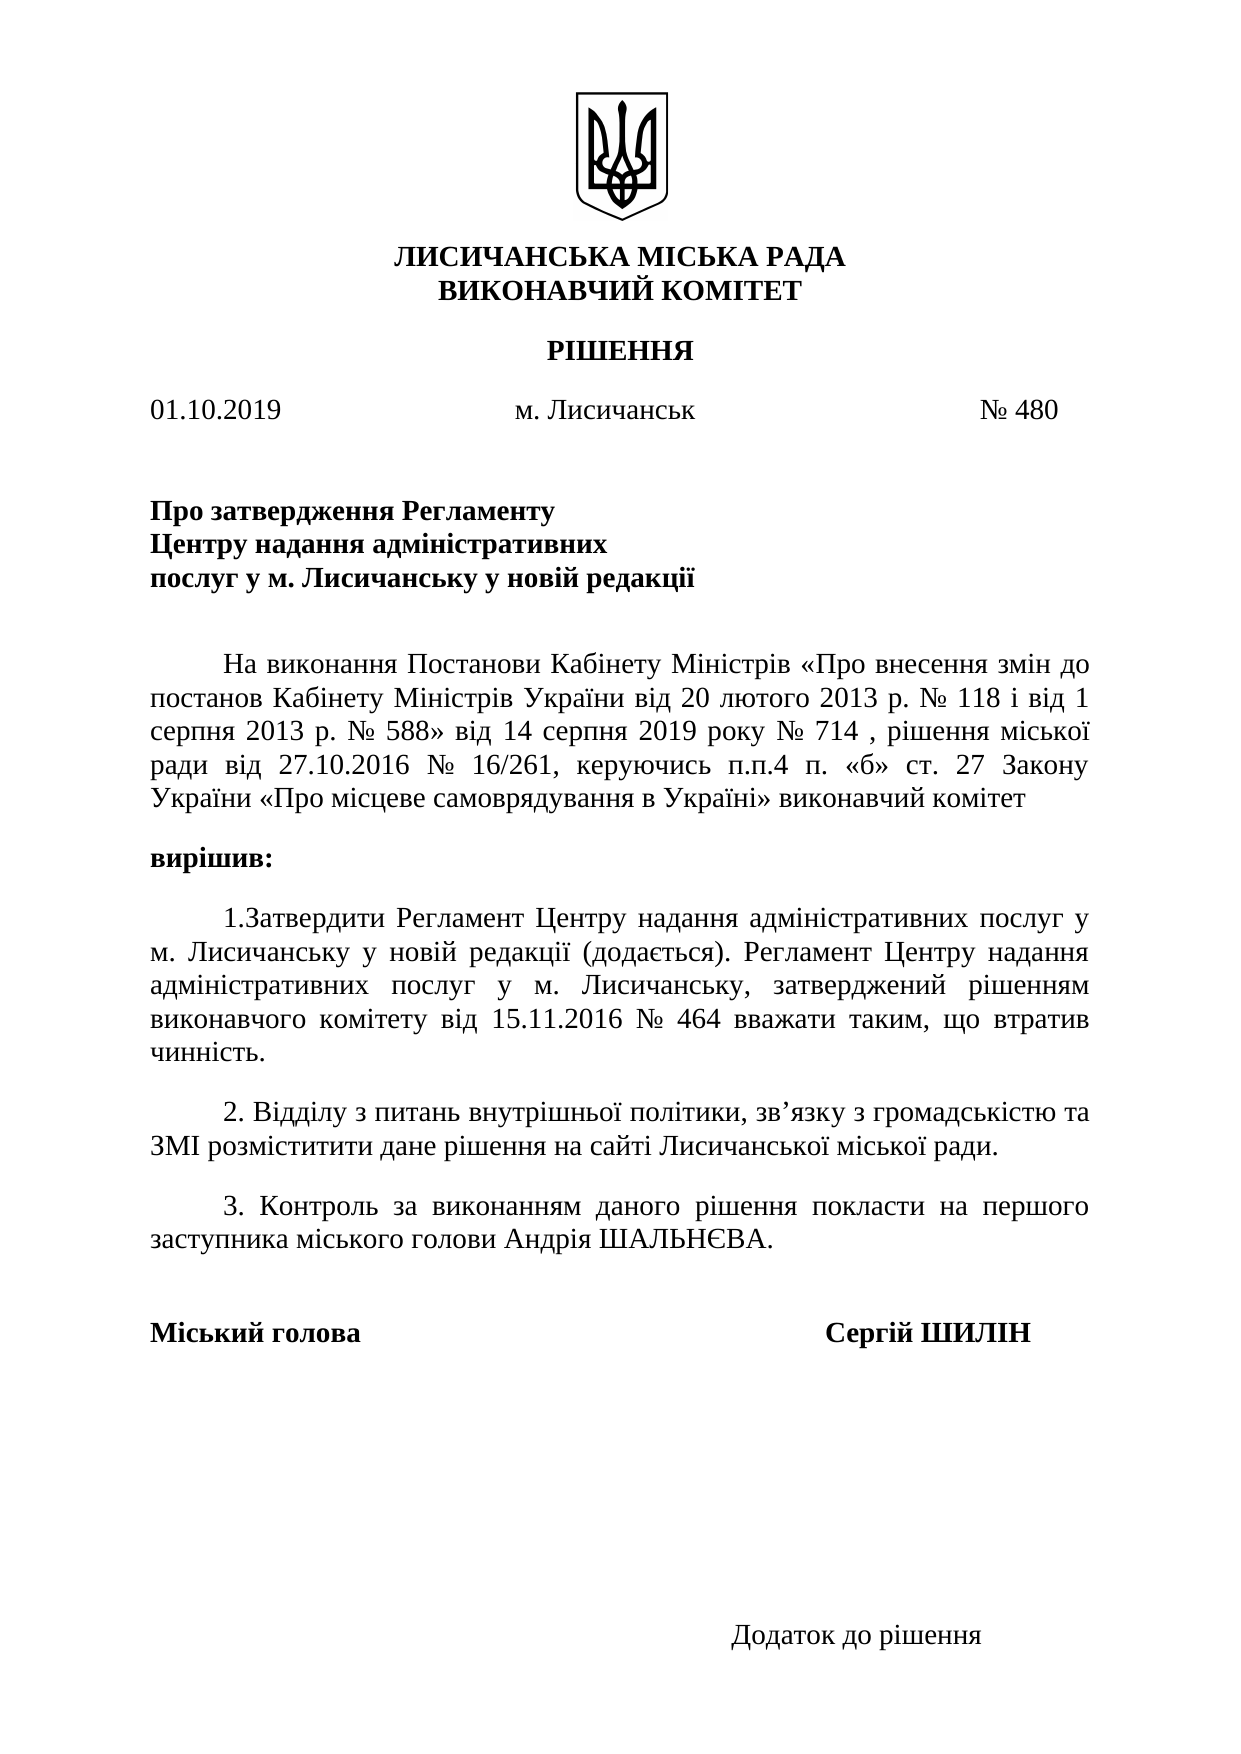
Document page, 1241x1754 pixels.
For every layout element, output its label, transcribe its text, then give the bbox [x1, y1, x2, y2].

text Центру надання адміністративних [150, 527, 1090, 560]
text вирішив: [150, 841, 1090, 874]
text На виконання Постанови Кабінету Міністрів «Про внесення змін до постанов Кабінету Міністрів України від 20 лютого 2013 р. № 118 і від 1 серпня 2013 р. № 588» від 14 серпня 2019 року № 714 , рішення міської ради від 27.10.2016 № 16/261, керуючись п.п.4 п. «б» ст. 27 Закону України «Про місцеве самоврядування в Україні» виконавчий комітет [150, 646, 815, 680]
text 2. Відділу з питань внутрішньої політики, зв’язку з громадськістю та ЗМІ розміститити дане рішення на сайті Лисичанської міської ради. [150, 1094, 1090, 1162]
text 3. Контроль за виконанням даного рішення покласти на першого заступника міського голови Андрія ШАЛЬНЄВА. [150, 1188, 1090, 1255]
text послуг у м. Лисичанську у новій редакції [150, 560, 1090, 594]
text РІШЕННЯ [150, 333, 1090, 366]
text Додаток до рішення [656, 1617, 1090, 1650]
text ЛИСИЧАНСЬКА МІСЬКА РАДА [150, 74, 1090, 273]
text Міський голова Сергій ШИЛІН [150, 1315, 1090, 1348]
text На виконання Постанови Кабінету Міністрів «Про внесення змін до постанов Кабінету Міністрів України від 20 лютого 2013 р. № 118 і від 1 серпня 2013 р. № 588» від 14 серпня 2019 року № 714 , рішення міської ради від 27.10.2016 № 16/261, керуючись п.п.4 п. «б» ст. 27 Закону України «Про місцеве самоврядування в Україні» виконавчий комітет [150, 713, 1090, 814]
text 1.Затвердити Регламент Центру надання адміністративних послуг у м. Лисичанську у новій редакції (додається). Регламент Центру надання адміністративних послуг у м. Лисичанську, затверджений рішенням виконавчого комітету від 15.11.2016 № 464 вважати таким, що втратив чинність. [150, 900, 1090, 1068]
text ВИКОНАВЧИЙ КОМІТЕТ [150, 273, 1090, 306]
text Про затвердження Регламенту [150, 493, 1090, 527]
text 01.10.2019 м. Лисичанськ № 480 [150, 392, 1090, 426]
picture [572, 92, 669, 221]
